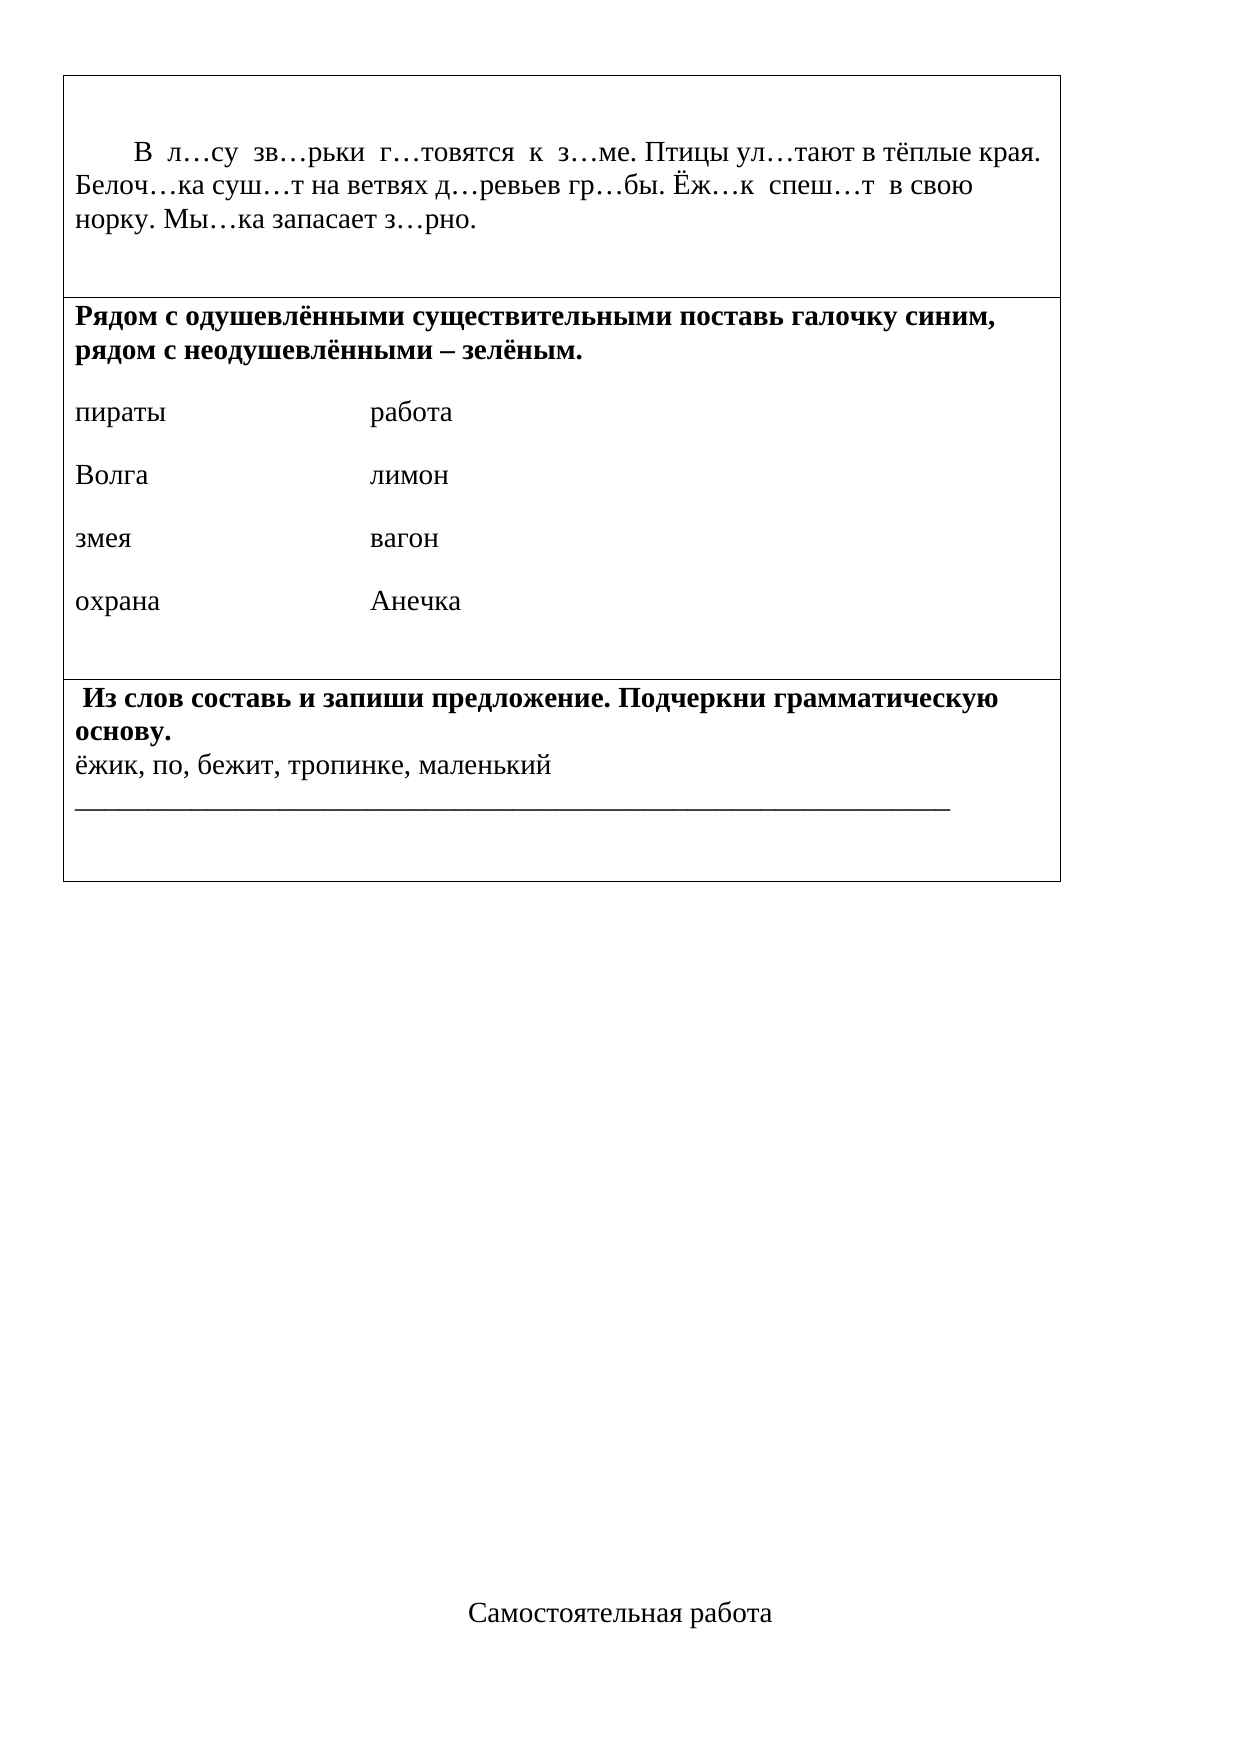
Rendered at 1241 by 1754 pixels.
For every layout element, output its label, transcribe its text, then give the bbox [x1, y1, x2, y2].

table_cell Рядом с одушевлёнными существительными поставь галочку синим, рядом с неодушевлёнными – зелёным. пираты работа Волга лимон змея вагон охрана Анечка [64, 298, 1060, 679]
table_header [64, 76, 1060, 297]
text Самостоятельная работа [75, 1595, 1165, 1628]
table_cell Из слов составь и запиши предложение. Подчеркни грамматическую основу. ёжик, по, бежит, тропинке, маленький ____________________________________________________________ [64, 680, 1060, 881]
